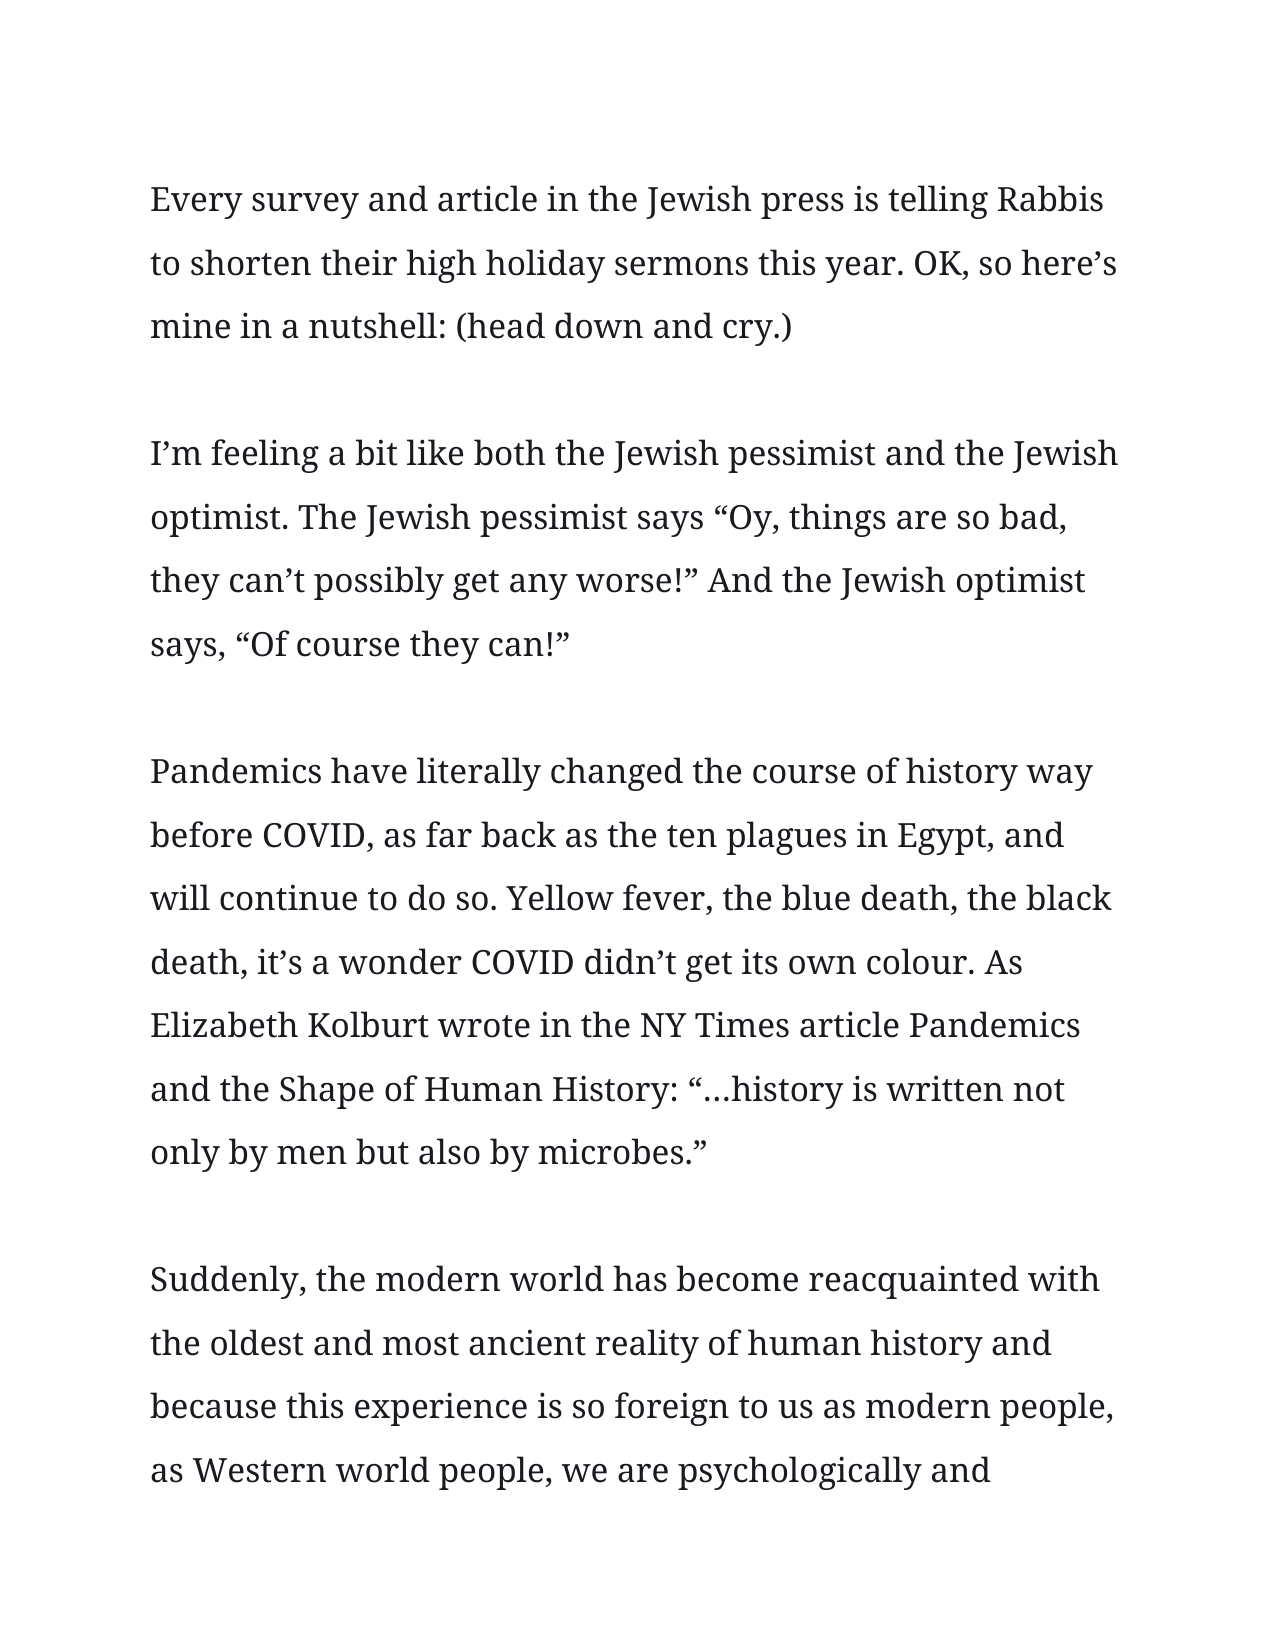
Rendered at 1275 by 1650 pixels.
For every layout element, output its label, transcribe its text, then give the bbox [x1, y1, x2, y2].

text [150, 1256, 1125, 1492]
text Every survey and article in the Jewish press is telling Rabbis to shorten their high holiday sermons this year. OK, so here’s mine in a nutshell: (head down and cry.) [150, 176, 1125, 348]
text I’m feeling a bit like both the Jewish pessimist and the Jewish optimist. The Jewish pessimist says “Oy, things are so bad, they can’t possibly get any worse!” And the Jewish optimist says, “Of course they can!” [150, 430, 1125, 666]
text Pandemics have literally changed the course of history way before COVID, as far back as the ten plagues in Egypt, and will continue to do so. Yellow fever, the blue death, the black death, it’s a wonder COVID didn’t get its own colour. As Elizabeth Kolburt wrote in the NY Times article Pandemics and the Shape of Human History: “…history is written not only by men but also by microbes.” [150, 748, 1125, 1174]
